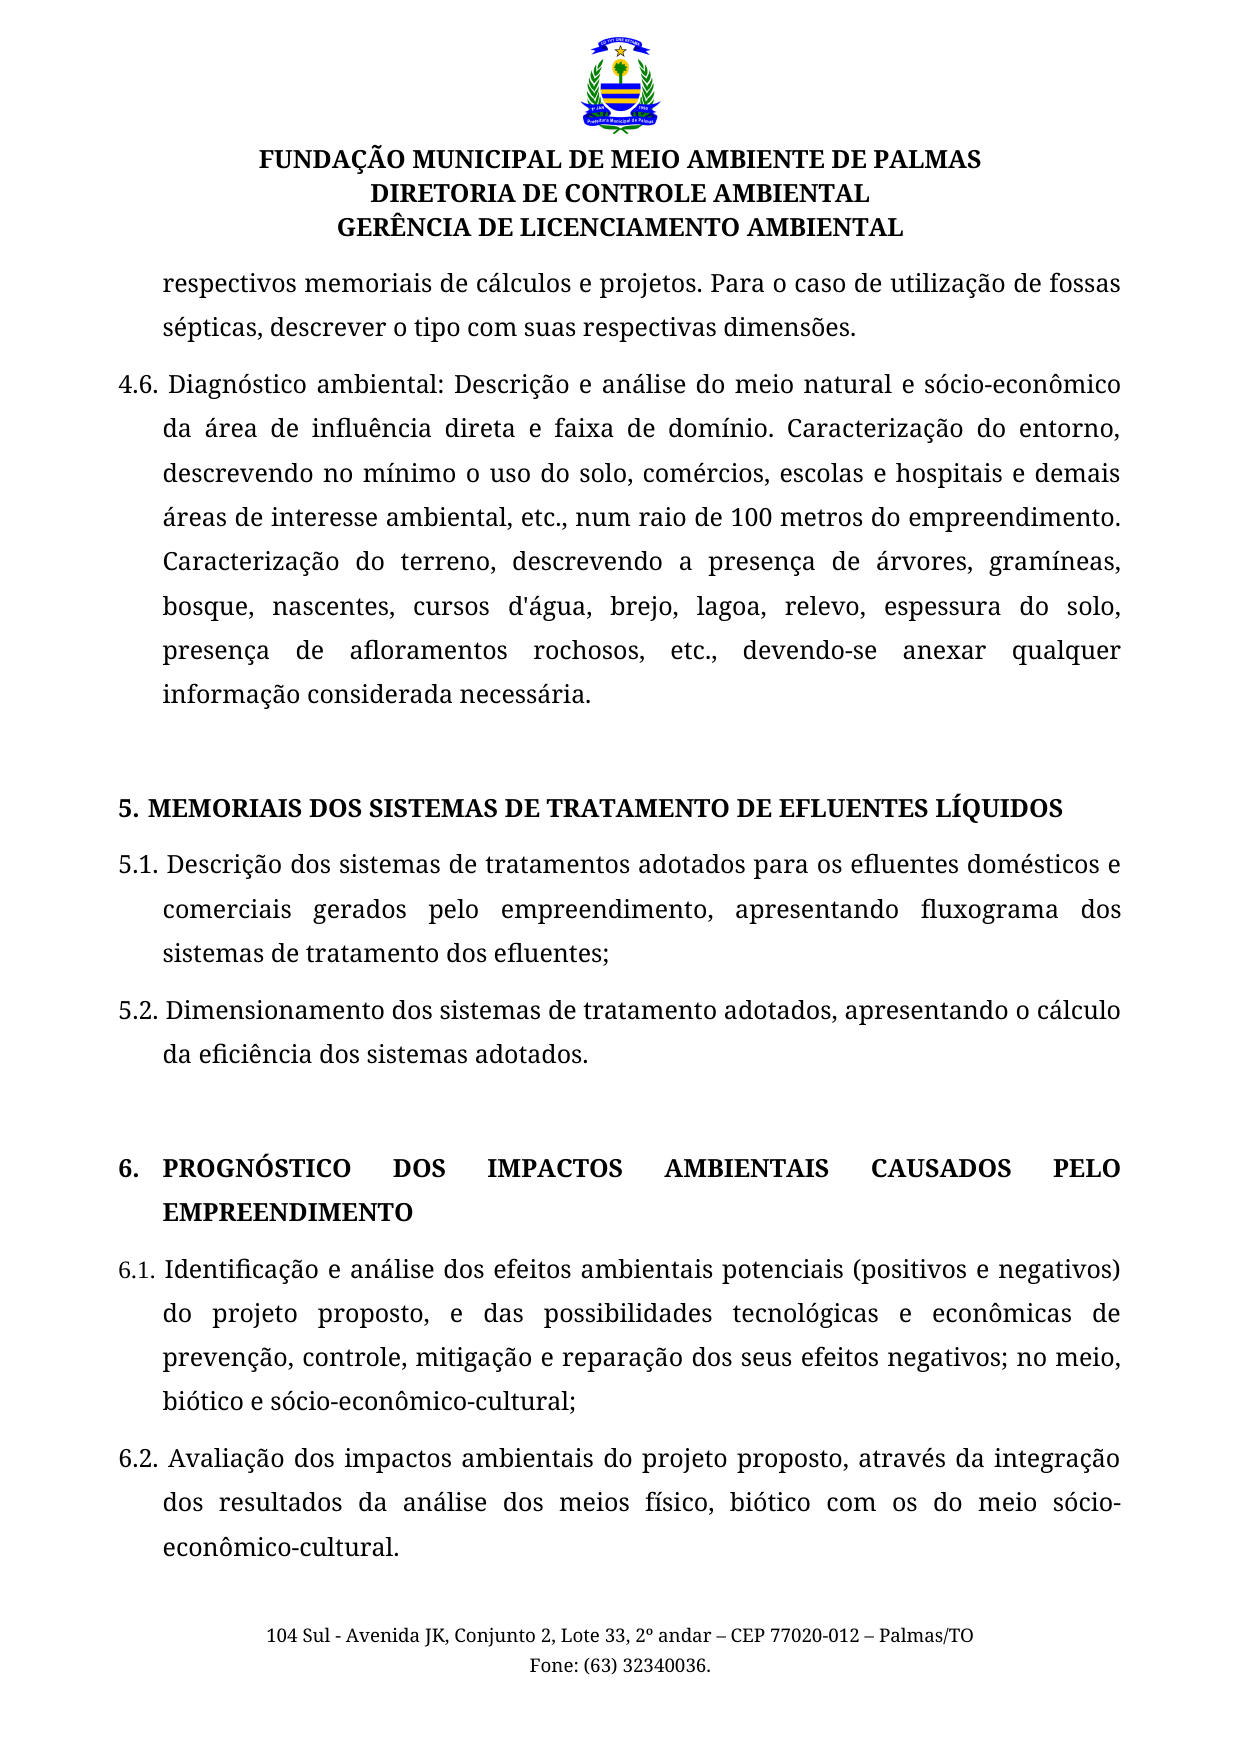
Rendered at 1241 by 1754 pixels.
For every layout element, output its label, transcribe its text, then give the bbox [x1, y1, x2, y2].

text PROGNÓSTICO DOS IMPACTOS AMBIENTAIS CAUSADOS PELO EMPREENDIMENTO [118, 1150, 1122, 1228]
text MEMORIAIS DOS SISTEMAS DE TRATAMENTO DE EFLUENTES LÍQUIDOS [118, 790, 1122, 824]
text 6.2. Avaliação dos impactos ambientais do projeto proposto, através da integração dos resultados da análise dos meios físico, biótico com os do meio sócio-econômico-cultural. [118, 1441, 1122, 1563]
picture [564, 29, 677, 142]
text 6.1. Identificação e análise dos efeitos ambientais potenciais (positivos e negativos) do projeto proposto, e das possibilidades tecnológicas e econômicas de prevenção, controle, mitigação e reparação dos seus efeitos negativos; no meio, biótico e sócio-econômico-cultural; [118, 1251, 1122, 1418]
text 5.2. Dimensionamento dos sistemas de tratamento adotados, apresentando o cálculo da eficiência dos sistemas adotados. [118, 992, 1122, 1071]
text 5.1. Descrição dos sistemas de tratamentos adotados para os efluentes domésticos e comerciais gerados pelo empreendimento, apresentando fluxograma dos sistemas de tratamento dos efluentes; [118, 847, 1122, 970]
text 4.6. Diagnóstico ambiental: Descrição e análise do meio natural e sócio-econômico da área de influência direta e faixa de domínio. Caracterização do entorno, descrevendo no mínimo o uso do solo, comércios, escolas e hospitais e demais áreas de interesse ambiental, etc., num raio de 100 metros do empreendimento. Caracterização do terreno, descrevendo a presença de árvores, gramíneas, bosque, nascentes, cursos d'água, brejo, lagoa, relevo, espessura do solo, presença de afloramentos rochosos, etc., devendo-se anexar qualquer informação considerada necessária. [118, 367, 1122, 711]
